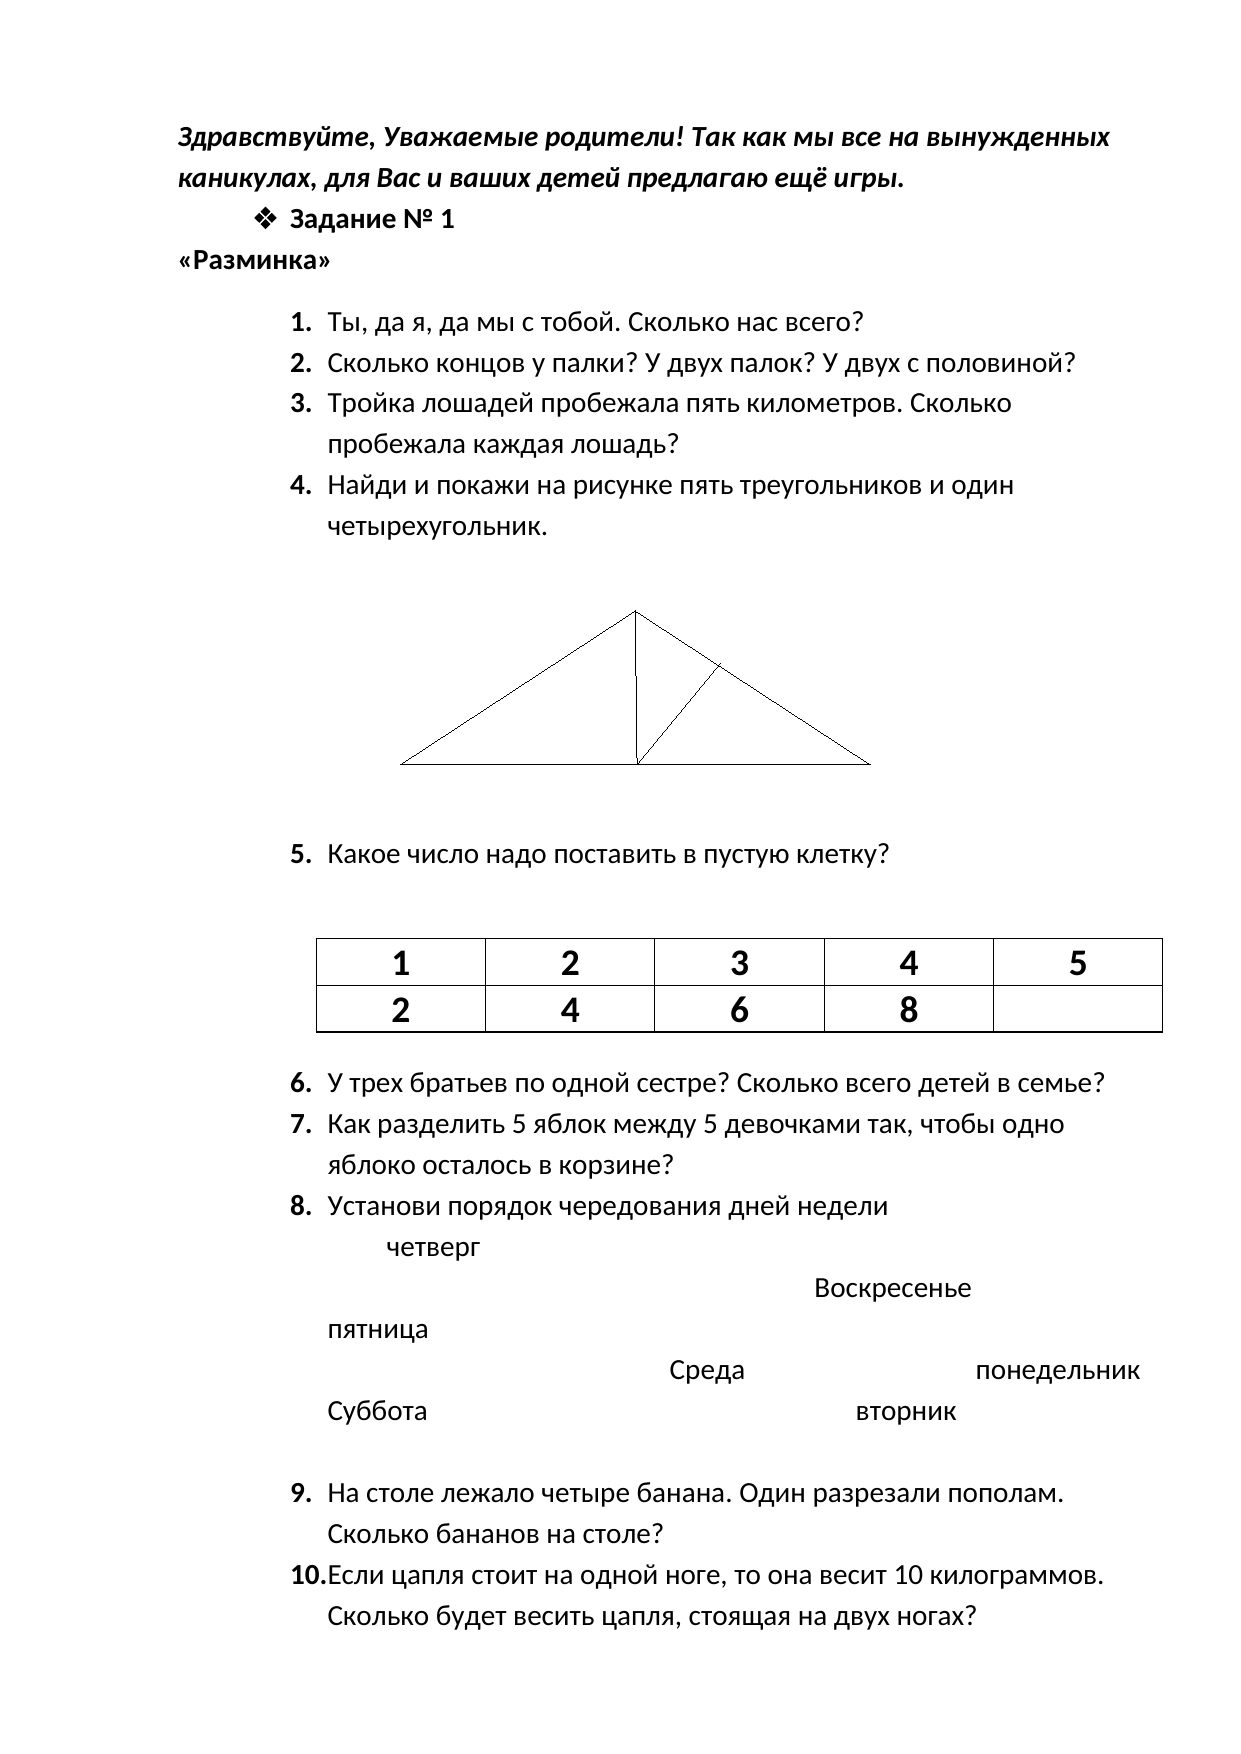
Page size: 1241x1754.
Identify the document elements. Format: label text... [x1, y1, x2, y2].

list Ты, да я, да мы с тобой. Сколько нас всего? [290, 303, 1152, 338]
list Среда понедельник [327, 1351, 1152, 1387]
list четверг [327, 1228, 1152, 1264]
list Воскресенье [327, 1269, 1152, 1305]
table_cell [994, 986, 1162, 1031]
table_cell 8 [825, 986, 993, 1031]
list Тройка лошадей пробежала пять километров. Сколько пробежала каждая лошадь? [290, 384, 1152, 461]
list На столе лежало четыре банана. Один разрезали пополам. Сколько бананов на столе? [290, 1474, 1152, 1551]
table_header 2 [486, 939, 654, 984]
text Здравствуйте, Уважаемые родители! Так как мы все на вынужденных каникулах, для Вас и ваших детей предлагаю ещё игры. [177, 118, 1152, 195]
list Задание № 1 [252, 200, 1152, 236]
list Установи порядок чередования дней недели [290, 1187, 1152, 1223]
list Если цапля стоит на одной ноге, то она весит 10 килограммов. Сколько будет весить цапля, стоящая на двух ногах? [290, 1556, 1152, 1632]
table_cell 2 [317, 986, 485, 1031]
list Суббота вторник [327, 1392, 1152, 1428]
list Какое число надо поставить в пустую клетку? [290, 835, 1152, 871]
list Сколько концов у палки? У двух палок? У двух с половиной? [290, 344, 1152, 379]
text «Разминка» [177, 241, 1152, 277]
list У трех братьев по одной сестре? Сколько всего детей в семье? [290, 1064, 1152, 1100]
list Найди и покажи на рисунке пять треугольников и один четырехугольник. [290, 466, 1152, 543]
table_header 4 [825, 939, 993, 984]
list Как разделить 5 яблок между 5 девочками так, чтобы одно яблоко осталось в корзине? [290, 1106, 1152, 1182]
table_cell 6 [655, 986, 824, 1031]
table_header 1 [317, 939, 485, 984]
list пятница [327, 1310, 1152, 1346]
table_header 5 [994, 939, 1162, 984]
table_header 3 [655, 939, 824, 984]
table_cell 4 [486, 986, 654, 1031]
